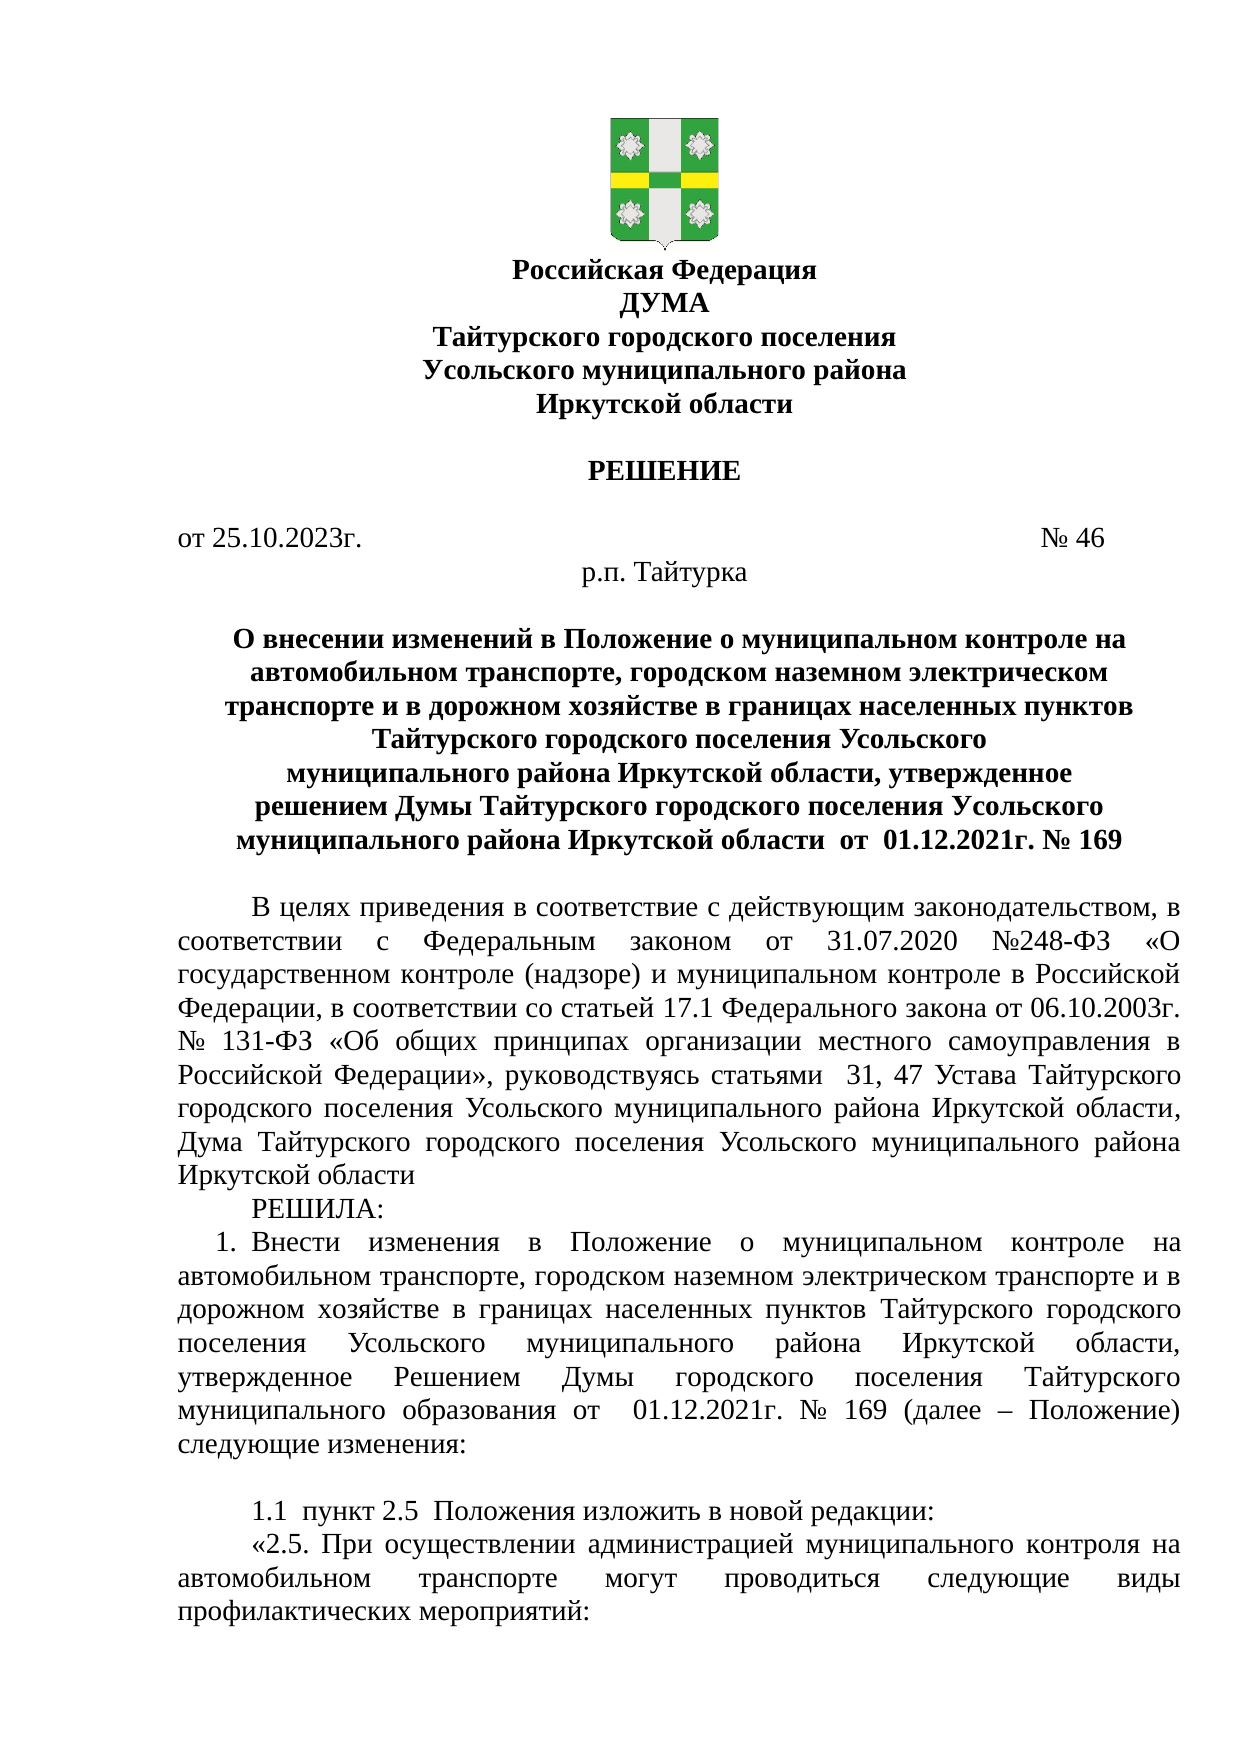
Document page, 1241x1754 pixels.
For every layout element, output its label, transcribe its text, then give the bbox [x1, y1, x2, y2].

text р.п. Тайтурка [177, 554, 1152, 587]
text муниципального района Иркутской области, утвержденное [177, 755, 1181, 788]
text Тайтурского городского поселения [177, 319, 1152, 352]
text О внесении изменений в Положение о муниципальном контроле на автомобильном транспорте, городском наземном электрическом транспорте и в дорожном хозяйстве в границах населенных пунктов Тайтурского городского поселения Усольского [177, 621, 1181, 755]
text РЕШИЛА: [177, 1191, 1181, 1224]
text Иркутской области [177, 386, 1152, 419]
text Российская Федерация [177, 252, 1152, 285]
text от 25.10.2023г. № 46 [177, 520, 1152, 554]
text РЕШЕНИЕ [177, 453, 1152, 487]
text ДУМА [177, 285, 1152, 319]
text решением Думы Тайтурского городского поселения Усольского муниципального района Иркутской области от 01.12.2021г. № 169 [177, 788, 1181, 856]
picture [610, 118, 719, 252]
text 1.1 пункт 2.5 Положения изложить в новой редакции: [251, 1493, 1181, 1526]
text «2.5. При осуществлении администрацией муниципального контроля на автомобильном транспорте могут проводиться следующие виды профилактических мероприятий: [177, 1526, 1181, 1627]
list Внести изменения в Положение о муниципальном контроле на автомобильном транспорте, городском наземном электрическом транспорте и в дорожном хозяйстве в границах населенных пунктов Тайтурского городского поселения Усольского муниципального района Иркутской области, утвержденное Решением Думы городского поселения Тайтурского муниципального образования от 01.12.2021г. № 169 (далее – Положение) следующие изменения: [177, 1224, 1181, 1459]
text В целях приведения в соответствие с действующим законодательством, в соответствии с Федеральным законом от 31.07.2020 №248-ФЗ «О государственном контроле (надзоре) и муниципальном контроле в Российской Федерации, в соответствии со статьей 17.1 Федерального закона от 06.10.2003г. № 131-ФЗ «Об общих принципах организации местного самоуправления в Российской Федерации», руководствуясь статьями 31, 47 Устава Тайтурского городского поселения Усольского муниципального района Иркутской области, Дума Тайтурского городского поселения Усольского муниципального района Иркутской области [177, 889, 1181, 1191]
text Усольского муниципального района [177, 352, 1152, 386]
